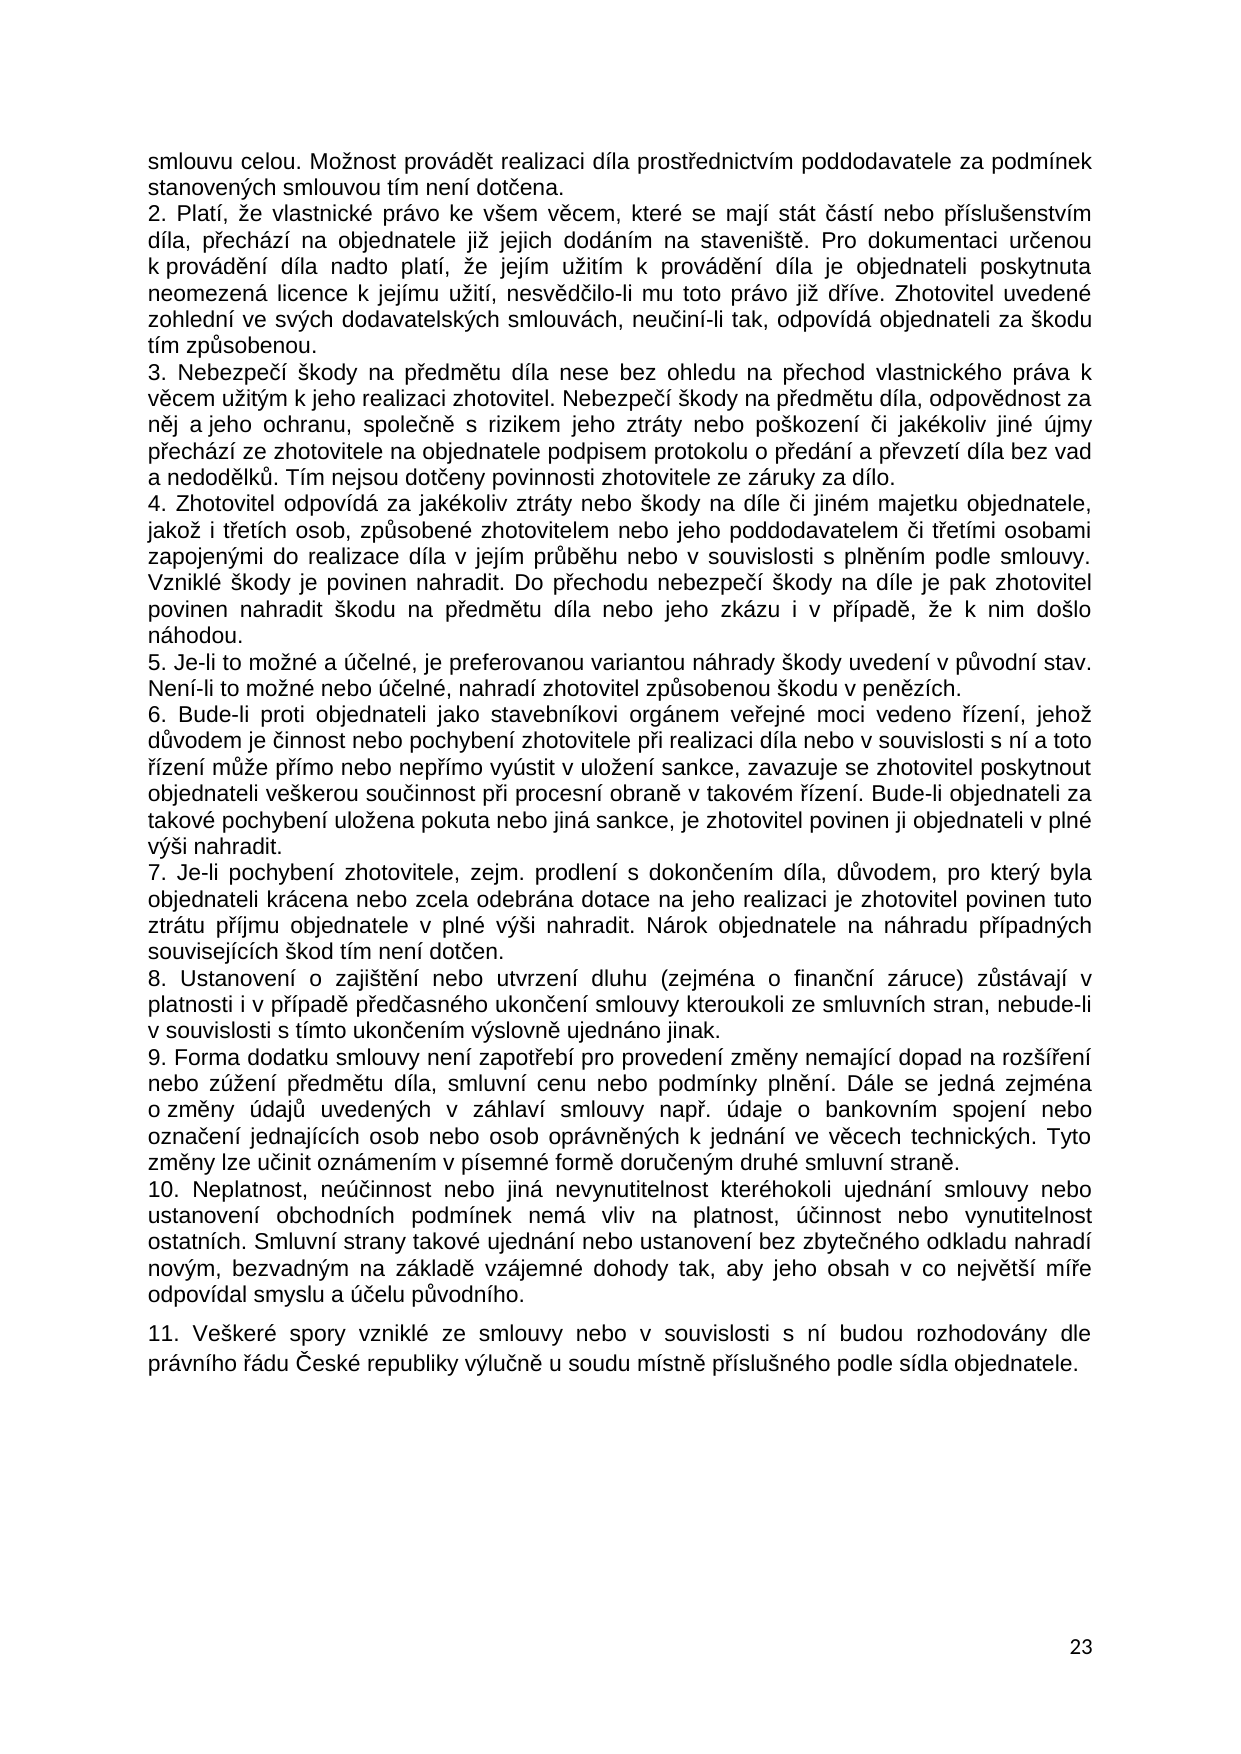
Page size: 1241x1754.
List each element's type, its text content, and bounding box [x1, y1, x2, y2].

text 11. Veškeré spory vzniklé ze smlouvy nebo v souvislosti s ní budou rozhodovány dle právního řádu České republiky výlučně u soudu místně příslušného podle sídla objednatele. [148, 1320, 1092, 1376]
text 9. Forma dodatku smlouvy není zapotřebí pro provedení změny nemající dopad na rozšíření nebo zúžení předmětu díla, smluvní cenu nebo podmínky plnění. Dále se jedná zejména o změny údajů uvedených v záhlaví smlouvy např. údaje o bankovním spojení nebo označení jednajících osob nebo osob oprávněných k jednání ve věcech technických. Tyto změny lze učinit oznámením v písemné formě doručeným druhé smluvní straně. [148, 1044, 1092, 1176]
text 4. Zhotovitel odpovídá za jakékoliv ztráty nebo škody na díle či jiném majetku objednatele, jakož i třetích osob, způsobené zhotovitelem nebo jeho poddodavatelem či třetími osobami zapojenými do realizace díla v jejím průběhu nebo v souvislosti s plněním podle smlouvy. Vzniklé škody je povinen nahradit. Do přechodu nebezpečí škody na díle je pak zhotovitel povinen nahradit škodu na předmětu díla nebo jeho zkázu i v případě, že k nim došlo náhodou. [148, 490, 1092, 648]
text 6. Bude-li proti objednateli jako stavebníkovi orgánem veřejné moci vedeno řízení, jehož důvodem je činnost nebo pochybení zhotovitele při realizaci díla nebo v souvislosti s ní a toto řízení může přímo nebo nepřímo vyústit v uložení sankce, zavazuje se zhotovitel poskytnout objednateli veškerou součinnost při procesní obraně v takovém řízení. Bude-li objednateli za takové pochybení uložena pokuta nebo jiná sankce, je zhotovitel povinen ji objednateli v plné výši nahradit. [148, 701, 1092, 859]
text 8. Ustanovení o zajištění nebo utvrzení dluhu (zejména o finanční záruce) zůstávají v platnosti i v případě předčasného ukončení smlouvy kteroukoli ze smluvních stran, nebude-li v souvislosti s tímto ukončením výslovně ujednáno jinak. [148, 965, 1092, 1044]
text 7. Je-li pochybení zhotovitele, zejm. prodlení s dokončením díla, důvodem, pro který byla objednateli krácena nebo zcela odebrána dotace na jeho realizaci je zhotovitel povinen tuto ztrátu příjmu objednatele v plné výši nahradit. Nárok objednatele na náhradu případných souvisejících škod tím není dotčen. [148, 859, 1092, 965]
text 5. Je-li to možné a účelné, je preferovanou variantou náhrady škody uvedení v původní stav. Není-li to možné nebo účelné, nahradí zhotovitel způsobenou škodu v penězích. [148, 648, 1092, 701]
text 10. Neplatnost, neúčinnost nebo jiná nevynutitelnost kteréhokoli ujednání smlouvy nebo ustanovení obchodních podmínek nemá vliv na platnost, účinnost nebo vynutitelnost ostatních. Smluvní strany takové ujednání nebo ustanovení bez zbytečného odkladu nahradí novým, bezvadným na základě vzájemné dohody tak, aby jeho obsah v co největší míře odpovídal smyslu a účelu původního. [148, 1176, 1092, 1307]
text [148, 148, 1092, 200]
text 3. Nebezpečí škody na předmětu díla nese bez ohledu na přechod vlastnického práva k věcem užitým k jeho realizaci zhotovitel. Nebezpečí škody na předmětu díla, odpovědnost za něj a jeho ochranu, společně s rizikem jeho ztráty nebo poškození či jakékoliv jiné újmy přechází ze zhotovitele na objednatele podpisem protokolu o předání a převzetí díla bez vad a nedodělků. Tím nejsou dotčeny povinnosti zhotovitele ze záruky za dílo. [148, 358, 1092, 490]
text 2. Platí, že vlastnické právo ke všem věcem, které se mají stát částí nebo příslušenstvím díla, přechází na objednatele již jejich dodáním na staveniště. Pro dokumentaci určenou k provádění díla nadto platí, že jejím užitím k provádění díla je objednateli poskytnuta neomezená licence k jejímu užití, nesvědčilo-li mu toto právo již dříve. Zhotovitel uvedené zohlední ve svých dodavatelských smlouvách, neučiní-li tak, odpovídá objednateli za škodu tím způsobenou. [148, 200, 1092, 358]
